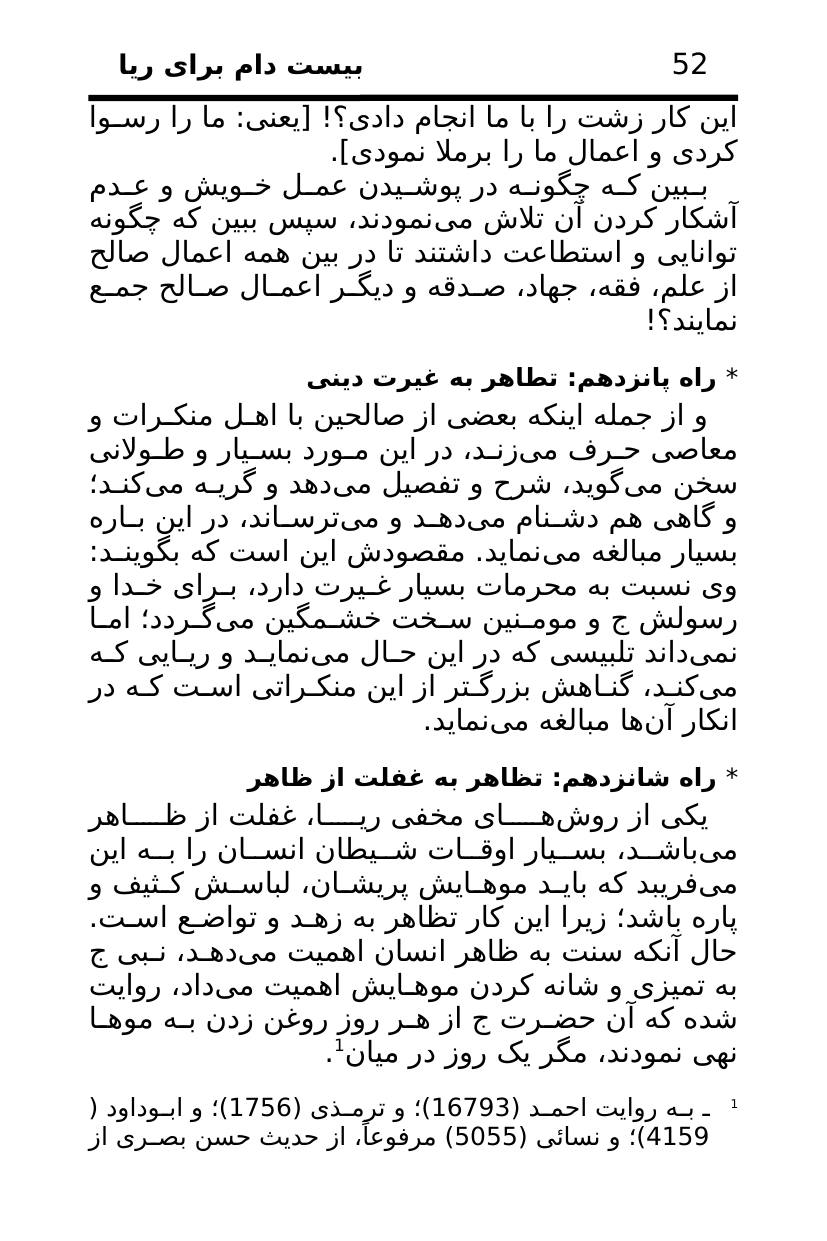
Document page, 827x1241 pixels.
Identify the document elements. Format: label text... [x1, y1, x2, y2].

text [89, 100, 738, 168]
text و از جمله اینکه بعضی از صالحین با اهل منکرات و معاصی حرف می‌زند، در این مورد بسیار و طولانی سخن می‌گوید، شرح و تفصیل می‌دهد و گریه می‌کند؛ و گاهی هم دشنام می‌دهد و می‌ترساند، در این باره بسیار مبالغه می‌نماید. مقصودش این است که بگویند: وی نسبت به محرمات بسیار غیرت دارد، برای خدا و رسولش ج و مومنین سخت خشمگین می‌گردد؛ اما نمی‌داند تلبیسی که در این حال می‌نماید و ریایی که می‌کند، گناهش بزرگتر از این منکراتی است که در انکار آن‌ها مبالغه می‌نماید. [89, 398, 738, 738]
text * راه پانزدهم: تطاهر به غیرت دینی [89, 363, 738, 392]
text یکی از روش‌های مخفی ریا، غفلت از ظاهر می‌باشد، بسیار اوقات شیطان انسان را به این می‌فریبد که باید موهایش پریشان، لباسش کثیف و پاره باشد؛ زیرا این کار تظاهر به زهد و تواضع است. حال آنکه سنت به ظاهر انسان اهمیت می‌دهد، نبی ج به تمیزی و شانه کردن موهایش اهمیت می‌داد، روایت شده که آن حضرت ج از هر روز روغن زدن به موها نهی نمودند، مگر یک روز در میان. [89, 798, 738, 1070]
text * راه شانزدهم: تظاهر به غفلت از ظاهر [89, 763, 738, 792]
text ببین که چگونه در پوشیدن عمل خویش و عدم آشکار کردن آن تلاش می‌نمودند، سپس ببین که چگونه توانایی و استطاعت داشتند تا در بین همه اعمال صالح از علم، فقه، جهاد، صدقه و دیگر اعمال صالح جمع نمایند؟! [89, 168, 738, 338]
